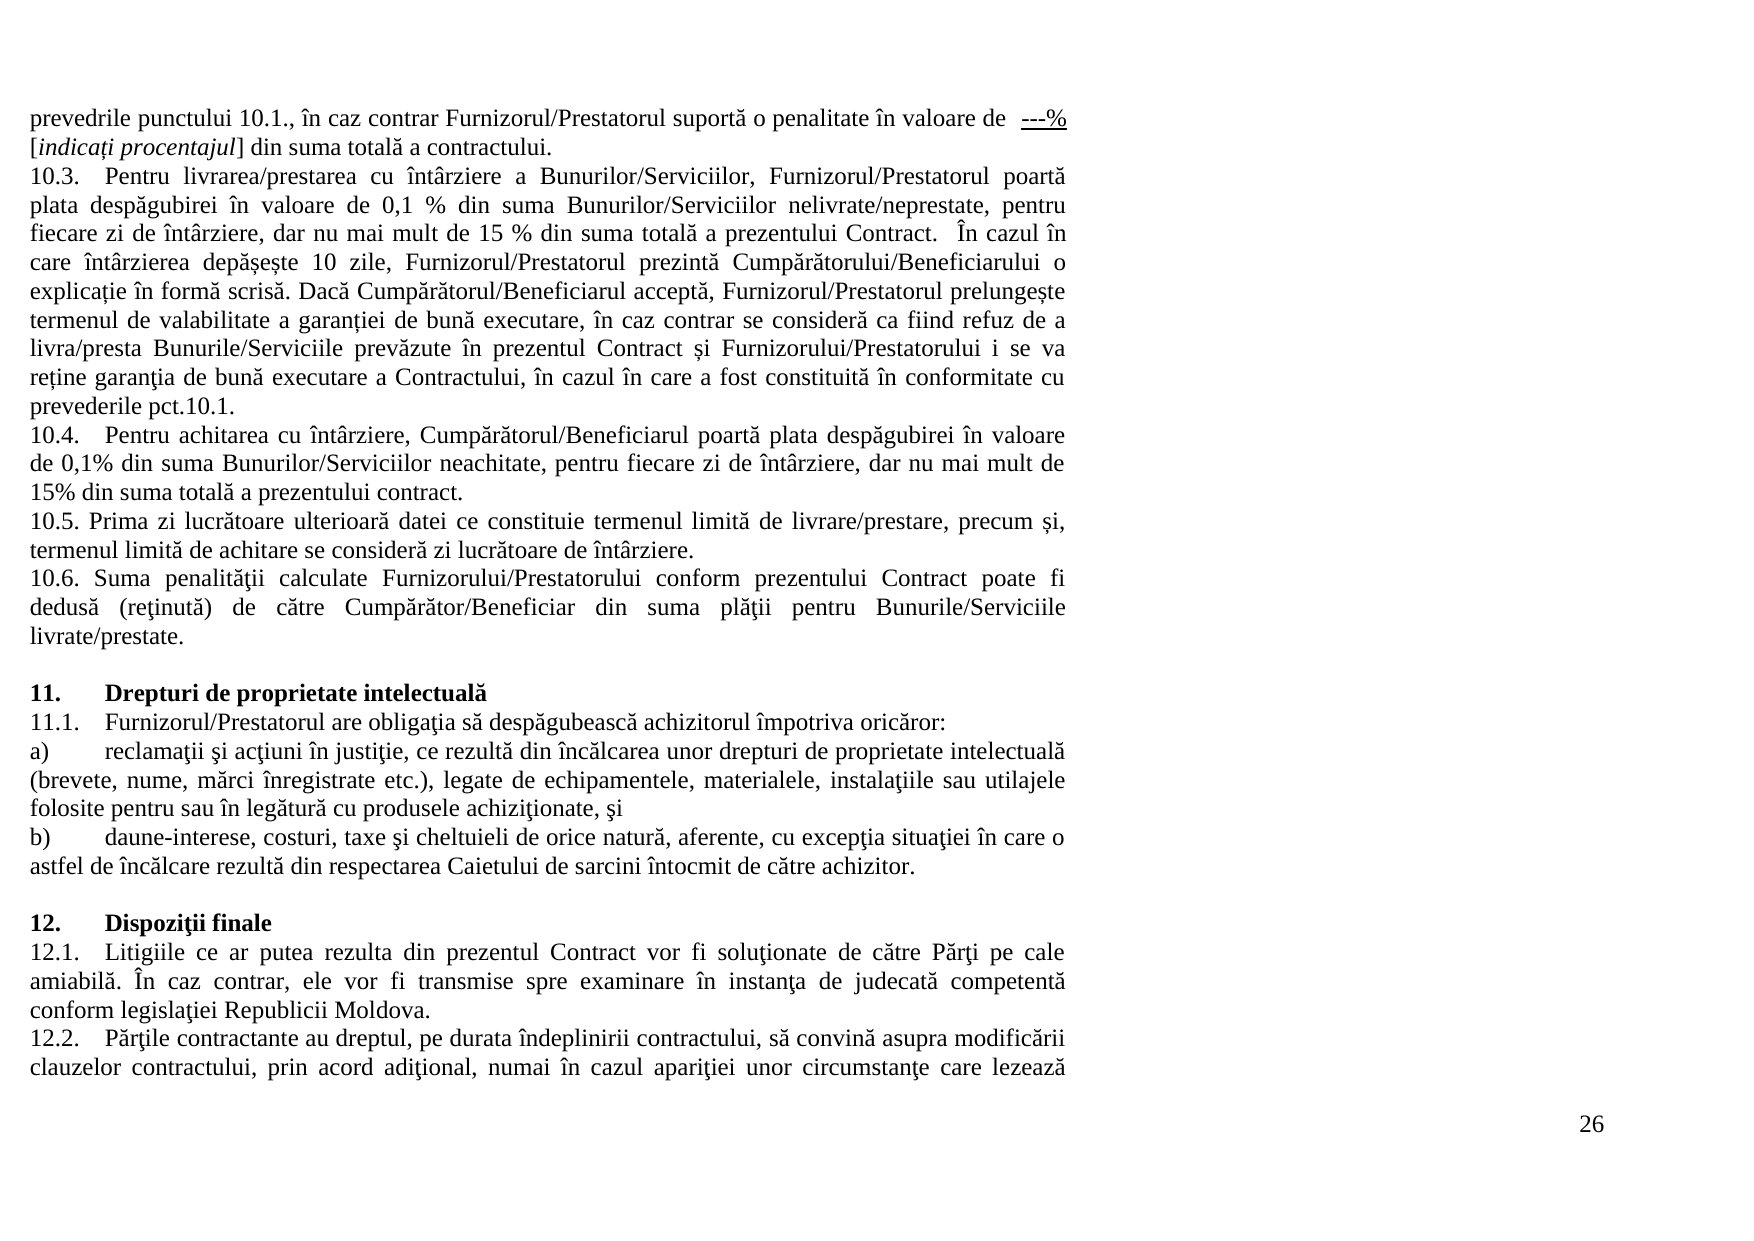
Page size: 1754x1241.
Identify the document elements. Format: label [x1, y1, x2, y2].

table_header [18, 104, 1078, 1081]
